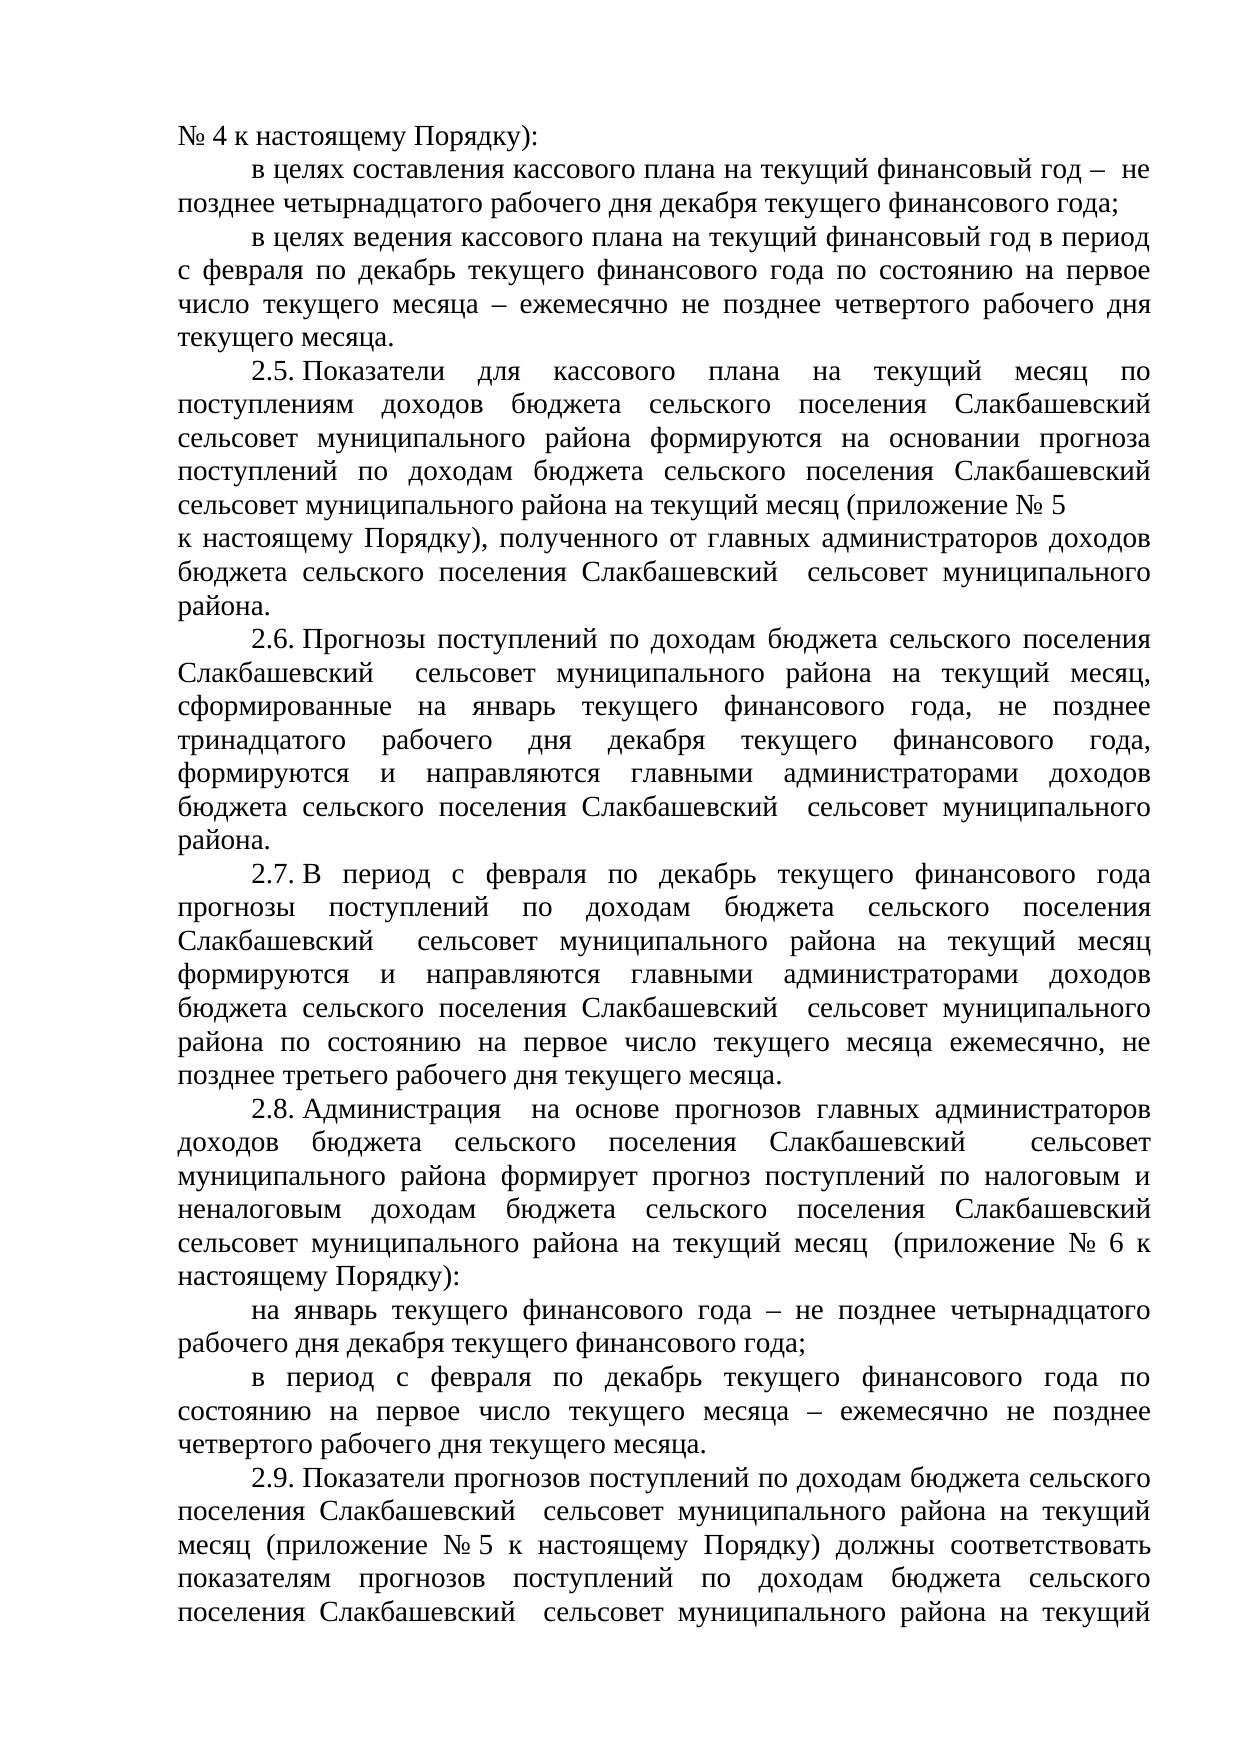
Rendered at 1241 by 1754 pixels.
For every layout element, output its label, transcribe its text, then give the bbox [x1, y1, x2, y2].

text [177, 1460, 1152, 1627]
text на январь текущего финансового года – не позднее четырнадцатого рабочего дня декабря текущего финансового года; [177, 1292, 1152, 1359]
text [177, 118, 1152, 152]
text 2.7. В период с февраля по декабрь текущего финансового года прогнозы поступлений по доходам бюджета сельского поселения Слакбашевский сельсовет муниципального района на текущий месяц формируются и направляются главными администраторами доходов бюджета сельского поселения Слакбашевский сельсовет муниципального района по состоянию на первое число текущего месяца ежемесячно, не позднее третьего рабочего дня текущего месяца. [177, 856, 1152, 1091]
text в целях составления кассового плана на текущий финансовый год – не позднее четырнадцатого рабочего дня декабря текущего финансового года; [177, 152, 1152, 219]
text 2.6. Прогнозы поступлений по доходам бюджета сельского поселения Слакбашевский сельсовет муниципального района на текущий месяц, сформированные на январь текущего финансового года, не позднее тринадцатого рабочего дня декабря текущего финансового года, формируются и направляются главными администраторами доходов бюджета сельского поселения Слакбашевский сельсовет муниципального района. [177, 621, 1152, 856]
text в период с февраля по декабрь текущего финансового года по состоянию на первое число текущего месяца – ежемесячно не позднее четвертого рабочего дня текущего месяца. [177, 1359, 1152, 1460]
text 2.8. Администрация на основе прогнозов главных администраторов доходов бюджета сельского поселения Слакбашевский сельсовет муниципального района формирует прогноз поступлений по налоговым и неналоговым доходам бюджета сельского поселения Слакбашевский сельсовет муниципального района на текущий месяц (приложение № 6 к настоящему Порядку): [177, 1091, 1152, 1292]
text в целях ведения кассового плана на текущий финансовый год в период с февраля по декабрь текущего финансового года по состоянию на первое число текущего месяца – ежемесячно не позднее четвертого рабочего дня текущего месяца. [177, 219, 1152, 353]
text 2.5. Показатели для кассового плана на текущий месяц по поступлениям доходов бюджета сельского поселения Слакбашевский сельсовет муниципального района формируются на основании прогноза поступлений по доходам бюджета сельского поселения Слакбашевский сельсовет муниципального района на текущий месяц (приложение № 5 к настоящему Порядку), полученного от главных администраторов доходов бюджета сельского поселения Слакбашевский сельсовет муниципального района. [177, 353, 1152, 621]
